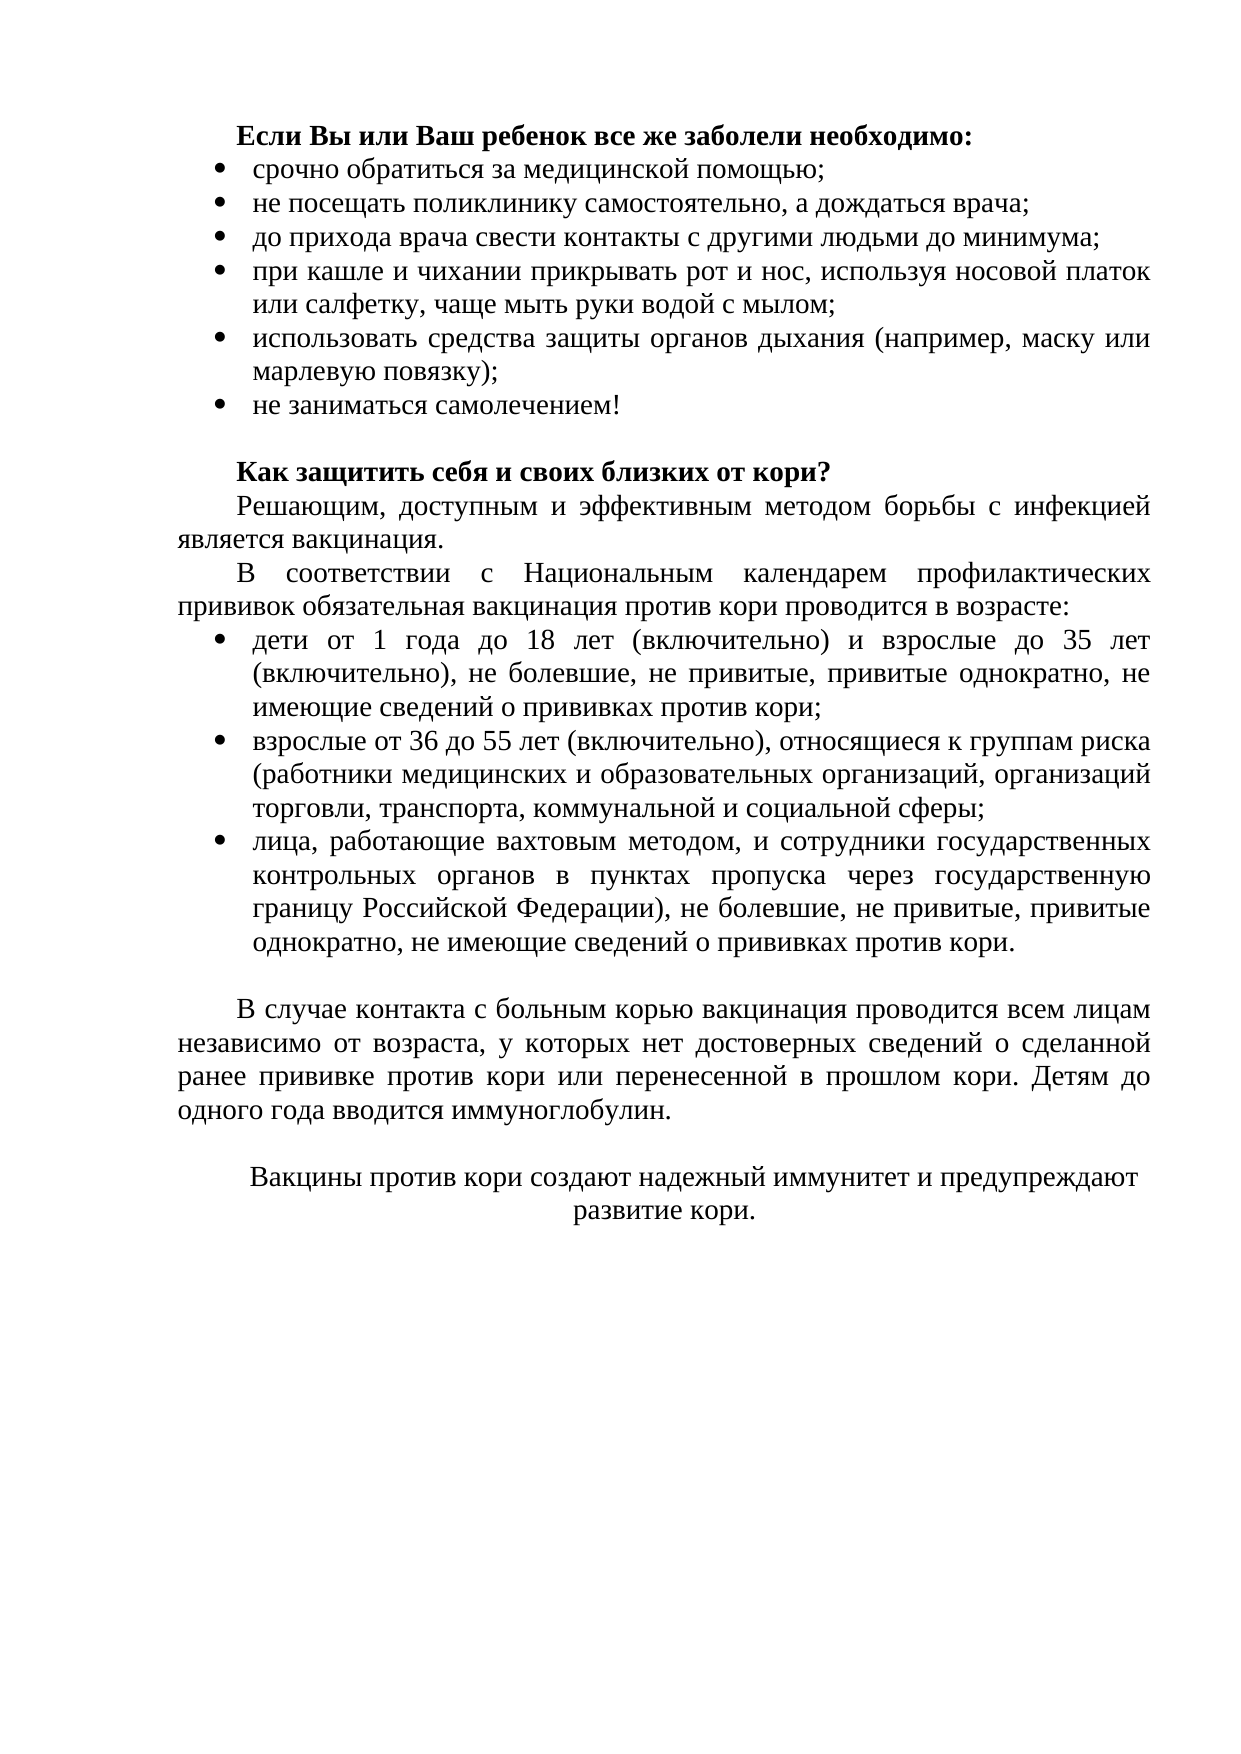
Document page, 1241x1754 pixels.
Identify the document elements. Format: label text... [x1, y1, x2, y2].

list не заниматься самолечением! [215, 387, 1152, 421]
list использовать средства защиты органов дыхания (например, маску или марлевую повязку); [215, 320, 1152, 387]
text Решающим, доступным и эффективным методом борьбы с инфекцией является вакцинация. [177, 488, 1152, 555]
list взрослые от 36 до 55 лет (включительно), относящиеся к группам риска (работники медицинских и образовательных организаций, организаций торговли, транспорта, коммунальной и социальной сферы; [215, 723, 1152, 823]
list не посещать поликлинику самостоятельно, а дождаться врача; [215, 185, 1152, 219]
list срочно обратиться за медицинской помощью; [215, 152, 1152, 185]
text Если Вы или Ваш ребенок все же заболели необходимо: [177, 118, 1152, 152]
text В соответствии с Национальным календарем профилактических прививок обязательная вакцинация против кори проводится в возрасте: [177, 555, 1152, 622]
list дети от 1 года до 18 лет (включительно) и взрослые до 35 лет (включительно), не болевшие, не привитые, привитые однократно, не имеющие сведений о прививках против кори; [215, 622, 1152, 723]
list лица, работающие вахтовым методом, и сотрудники государственных контрольных органов в пунктах пропуска через государственную границу Российской Федерации), не болевшие, не привитые, привитые однократно, не имеющие сведений о прививках против кори. [215, 823, 1152, 958]
text Как защитить себя и своих близких от кори? [177, 454, 1152, 488]
text В случае контакта с больным корью вакцинация проводится всем лицам независимо от возраста, у которых нет достоверных сведений о сделанной ранее прививке против кори или перенесенной в прошлом кори. Детям до одного года вводится иммуноглобулин. [177, 991, 1152, 1125]
list при кашле и чихании прикрывать рот и нос, используя носовой платок или салфетку, чаще мыть руки водой с мылом; [215, 253, 1152, 320]
text Вакцины против кори создают надежный иммунитет и предупреждают развитие кори. [177, 1159, 1152, 1226]
list до прихода врача свести контакты с другими людьми до минимума; [215, 219, 1152, 253]
